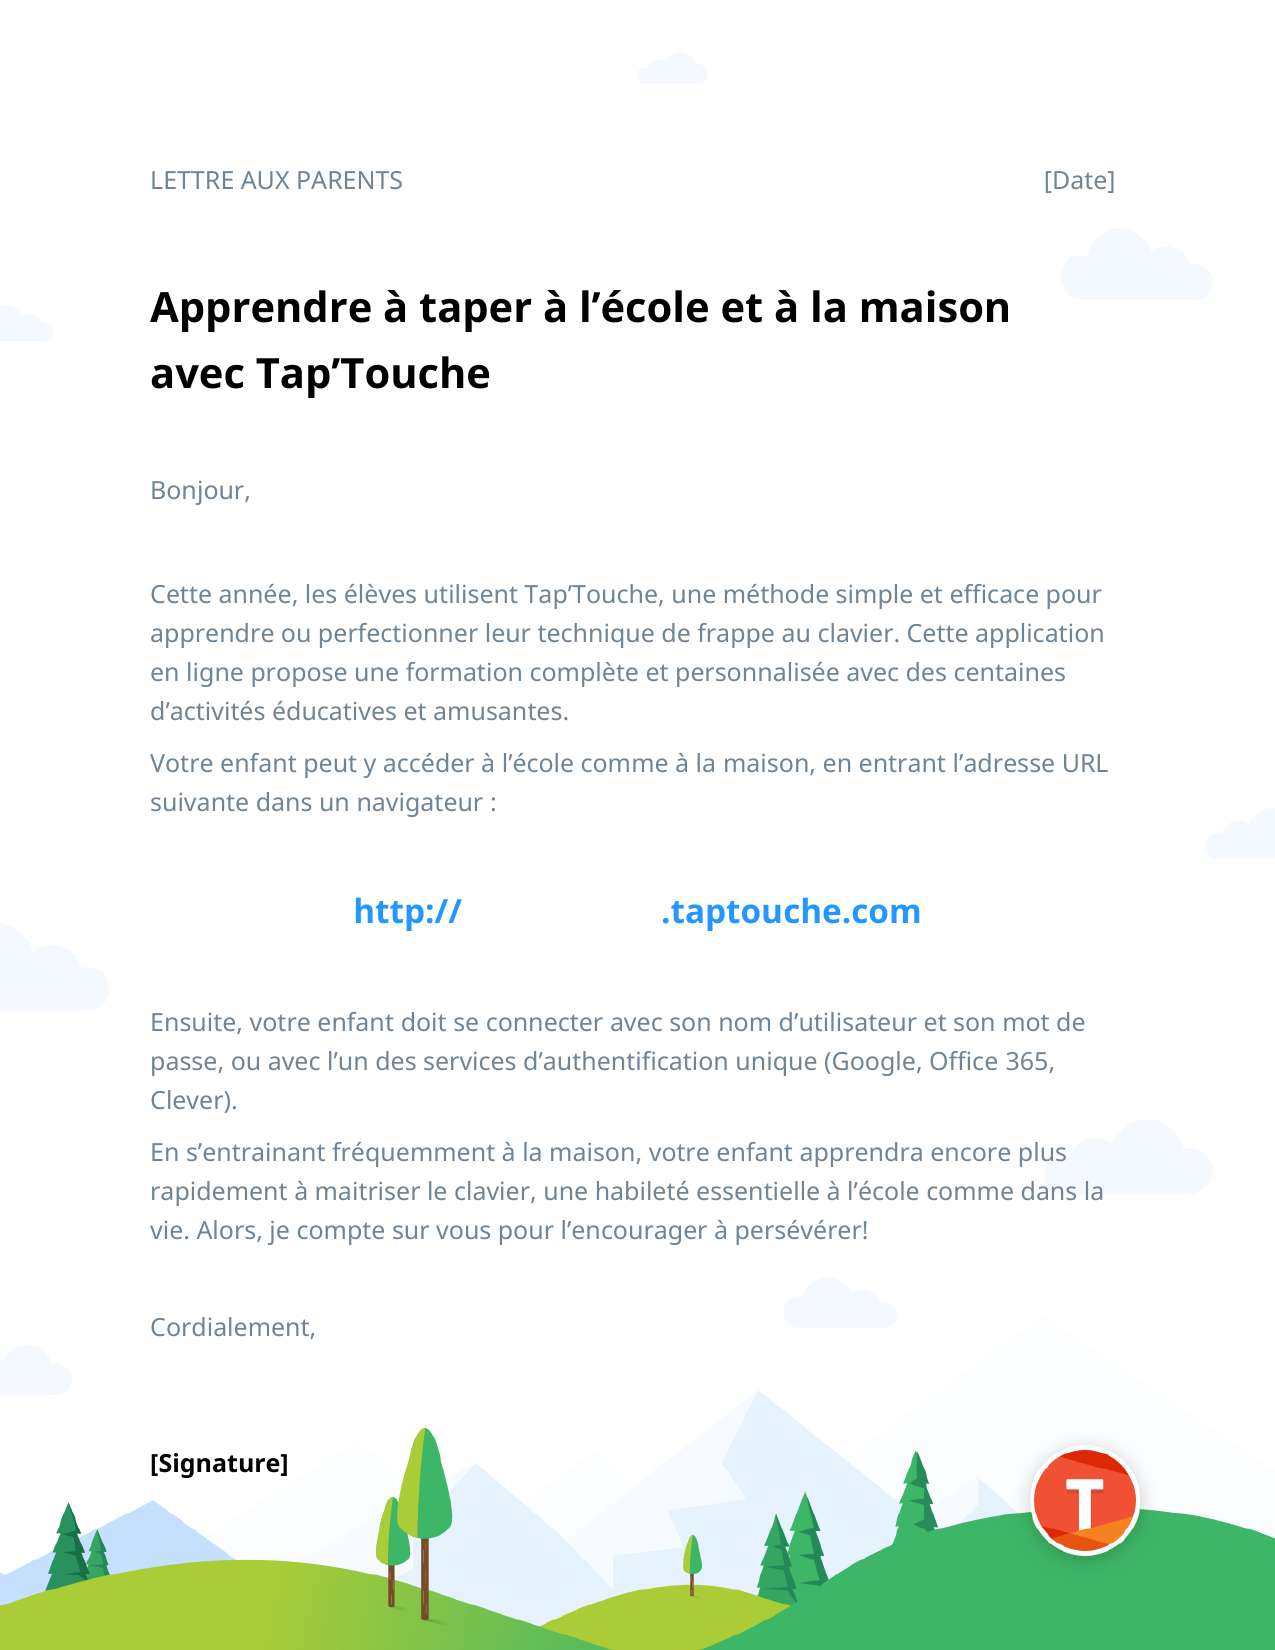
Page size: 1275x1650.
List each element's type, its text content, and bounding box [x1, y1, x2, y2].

text [Signature] [150, 1446, 1125, 1480]
text En s’entrainant fréquemment à la maison, votre enfant apprendra encore plus rapidement à maitriser le clavier, une habileté essentielle à l’école comme dans la vie. Alors, je compte sur vous pour l’encourager à persévérer! [150, 1134, 1125, 1247]
text Votre enfant peut y accéder à l’école comme à la maison, en entrant l’adresse URL suivante dans un navigateur : [150, 745, 1125, 819]
text LETTRE AUX PARENTS [Date] [150, 162, 1125, 197]
text Cordialement, [150, 1310, 1125, 1344]
text Cette année, les élèves utilisent Tap’Touche, une méthode simple et efficace pour apprendre ou perfectionner leur technique de frappe au clavier. Cette application en ligne propose une formation complète et personnalisée avec des centaines d’activités éducatives et amusantes. [150, 576, 1125, 728]
text http:// .taptouche.com [150, 888, 1125, 933]
text Ensuite, votre enfant doit se connecter avec son nom d’utilisateur et son mot de passe, ou avec l’un des services d’authentification unique (Google, Office 365, Clever). [150, 1004, 1125, 1117]
text Bonjour, [150, 473, 1125, 507]
picture [0, 0, 1275, 1650]
subtitle Apprendre à taper à l’école et à la maison avec Tap’Touche [150, 278, 1125, 400]
